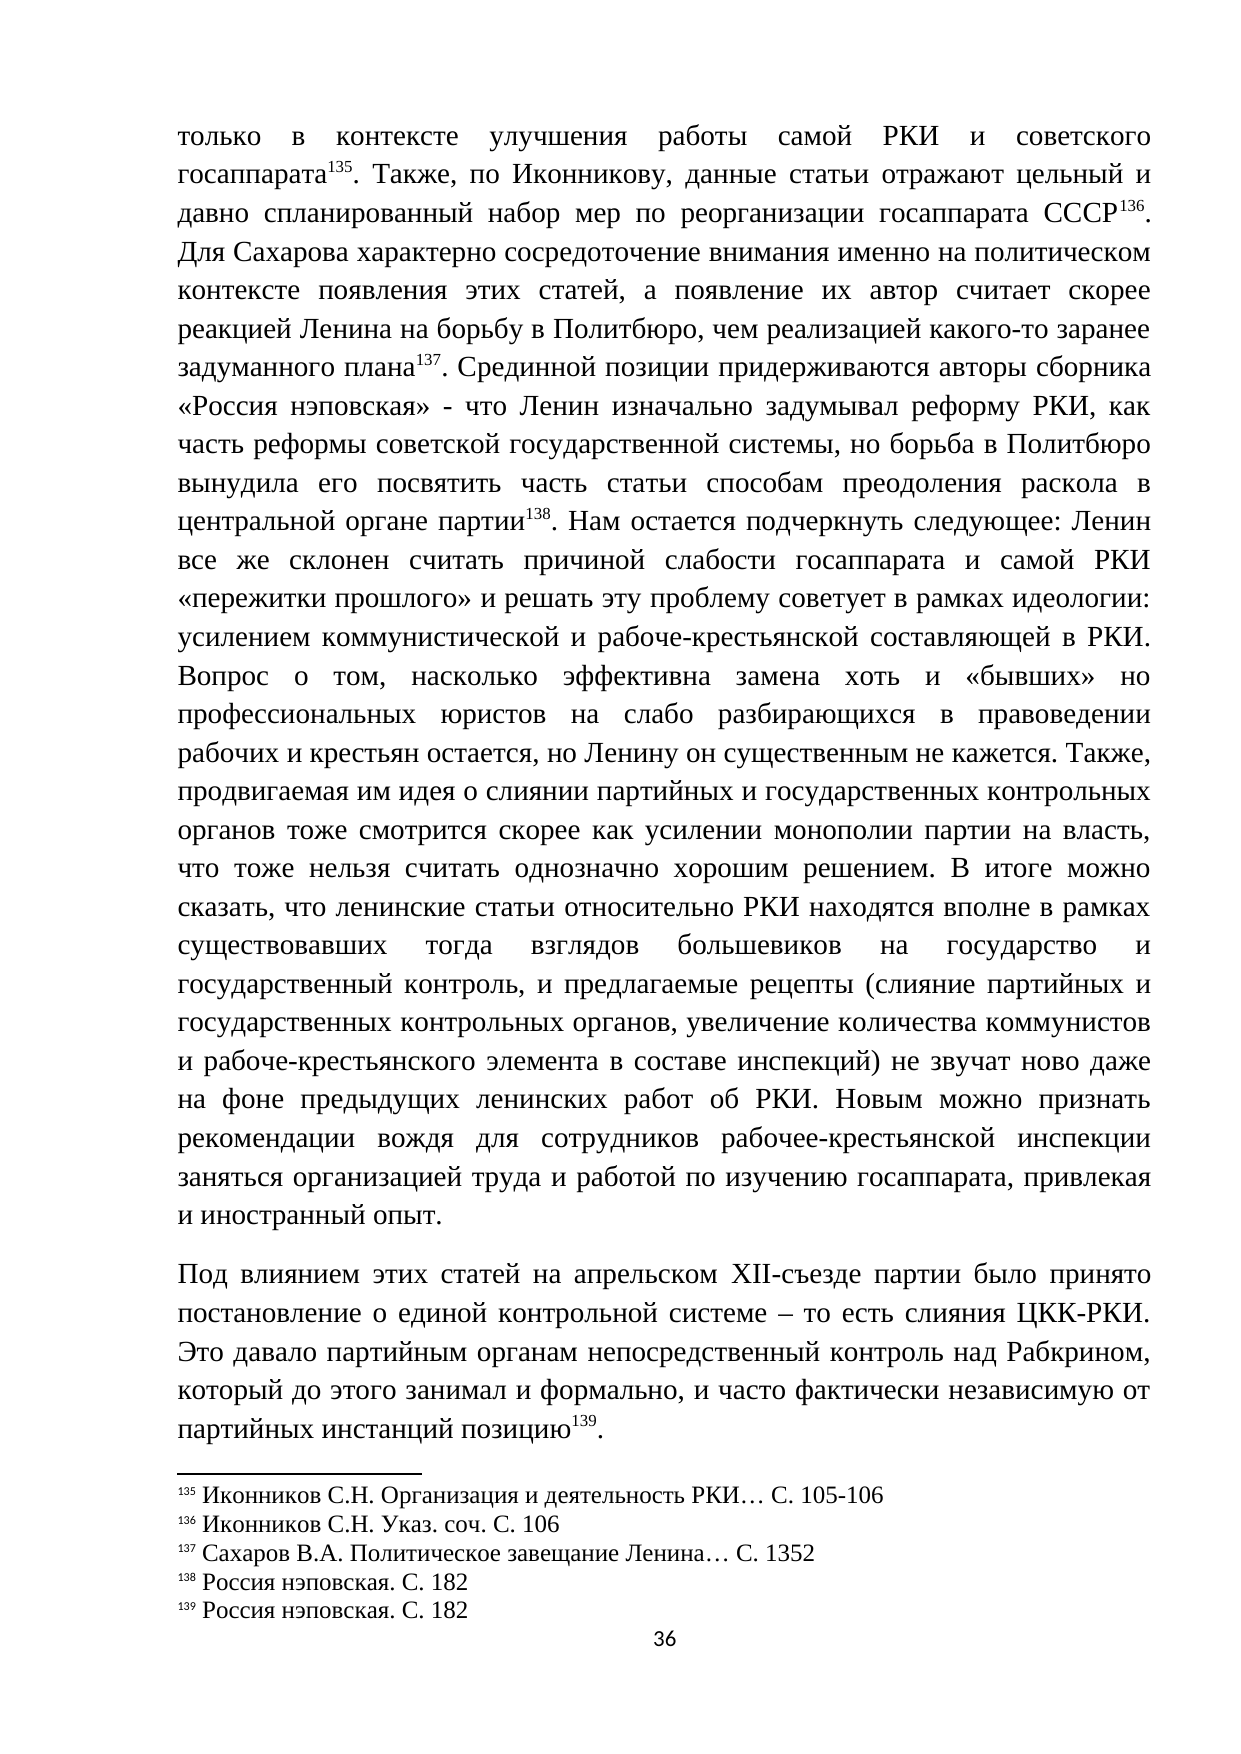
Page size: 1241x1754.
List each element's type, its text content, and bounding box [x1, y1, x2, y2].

text Под влиянием этих статей на апрельском XII-съезде партии было принято постановление о единой контрольной системе – то есть слияния ЦКК-РКИ. Это давало партийным органам непосредственный контроль над Рабкрином, который до этого занимал и формально, и часто фактически независимую от партийных инстанций позицию. [177, 1257, 1152, 1444]
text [177, 118, 1152, 1231]
